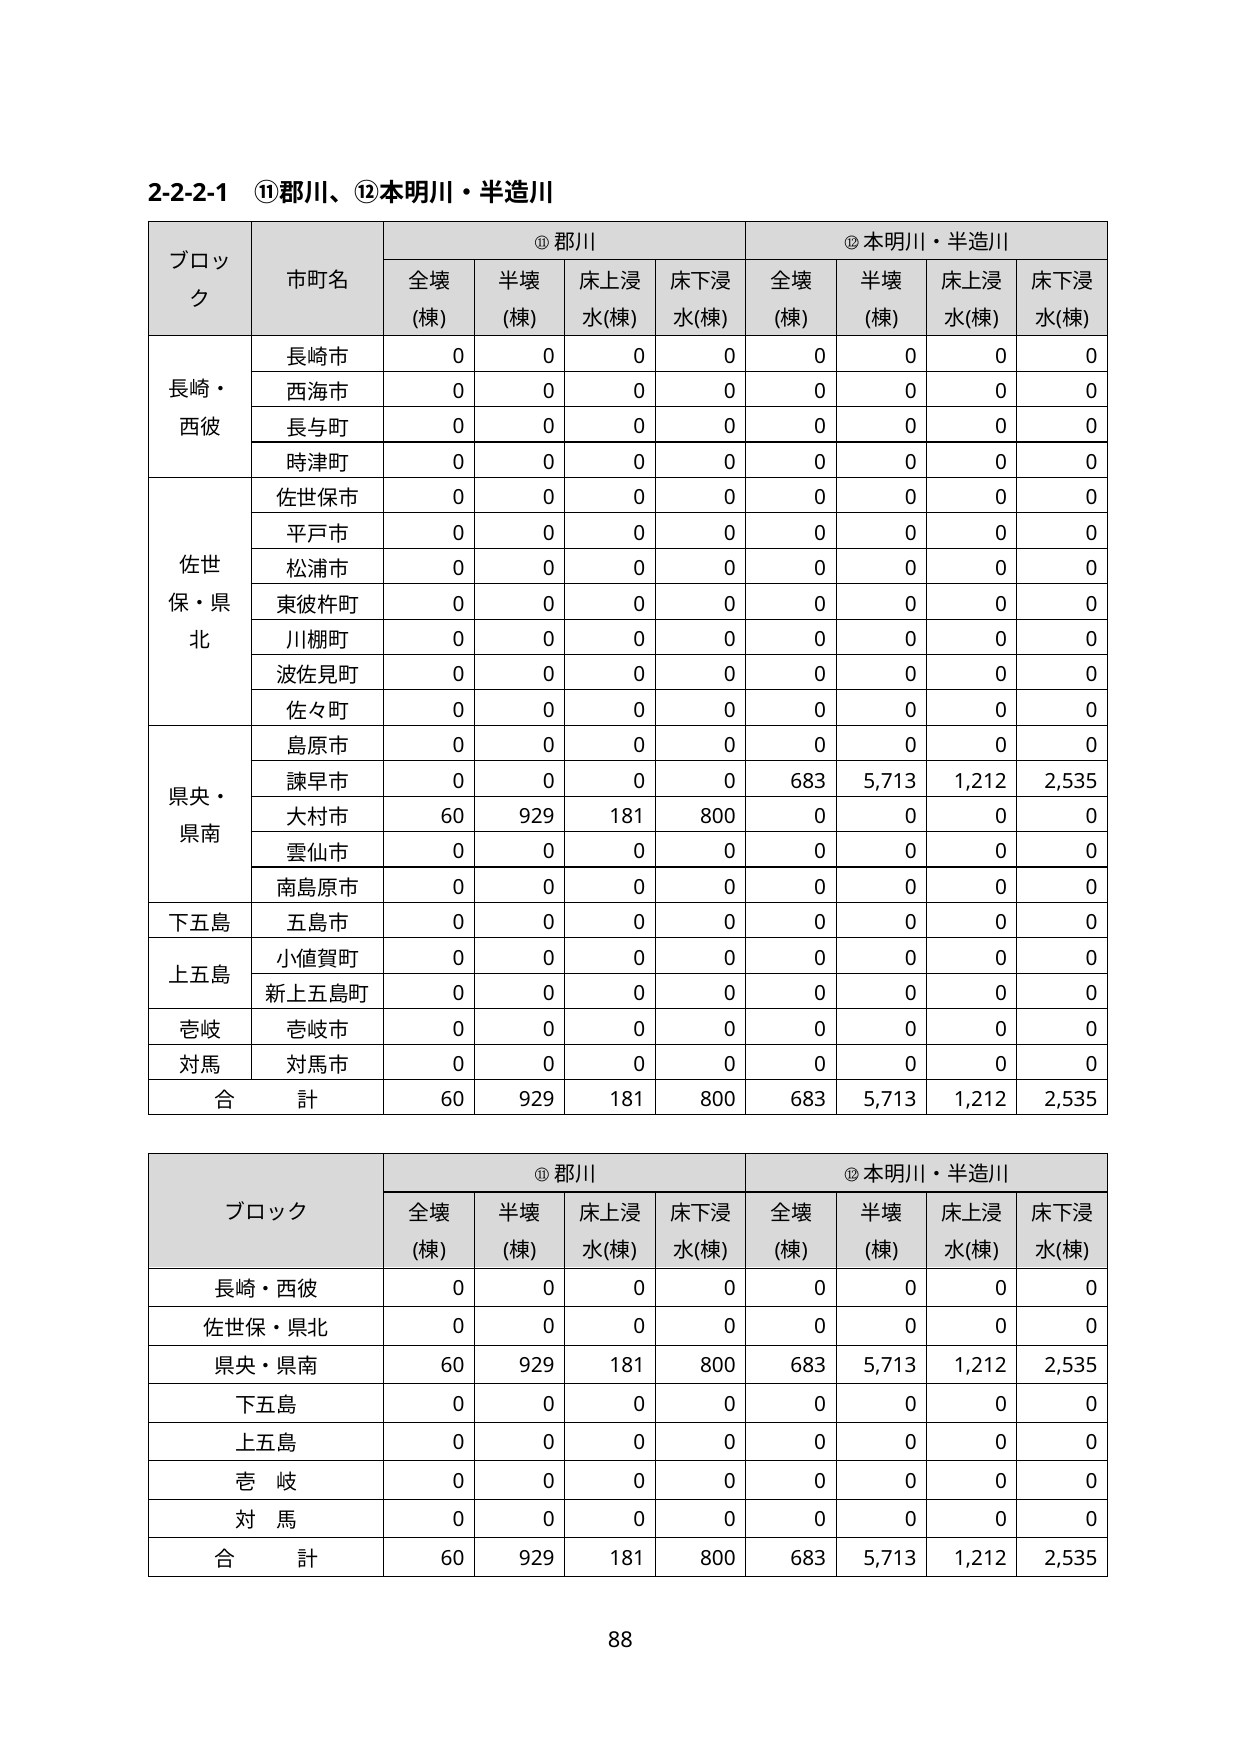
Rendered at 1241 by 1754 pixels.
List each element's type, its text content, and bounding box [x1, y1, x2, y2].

table_cell 0 [746, 868, 836, 902]
table_cell 0 [746, 797, 836, 831]
table_cell 0 [837, 1461, 926, 1499]
table_cell 0 [565, 513, 655, 548]
table_cell 0 [927, 513, 1016, 548]
table_cell 0 [837, 974, 926, 1008]
table_cell 0 [746, 443, 836, 477]
table_cell 諫早市 [252, 761, 383, 796]
table_cell 0 [1017, 868, 1107, 902]
table_cell 0 [475, 655, 564, 689]
table_cell 下五島 [149, 903, 251, 937]
table_cell 0 [656, 1423, 745, 1460]
table_cell 0 [656, 903, 745, 937]
table_cell 0 [1017, 797, 1107, 831]
table_cell 60 [384, 1538, 474, 1576]
table_cell 0 [837, 478, 926, 512]
table_cell 0 [565, 1461, 655, 1499]
table_cell 0 [656, 761, 745, 796]
table_cell 下五島 [149, 1384, 383, 1422]
table_cell 0 [837, 1269, 926, 1306]
table_cell 0 [565, 655, 655, 689]
table_cell 0 [1017, 407, 1107, 441]
table_cell 0 [746, 1500, 836, 1537]
table_cell 長崎・ 西彼 [149, 336, 251, 477]
table_cell 0 [927, 974, 1016, 1008]
table_cell 大村市 [252, 797, 383, 831]
table_header ブロック [149, 222, 251, 335]
table_cell 0 [475, 478, 564, 512]
table_cell 0 [384, 1269, 474, 1306]
table_cell 0 [1017, 1009, 1107, 1043]
table_cell 対馬 [149, 1045, 251, 1079]
table_cell 佐世保市 [252, 478, 383, 512]
table_cell 0 [746, 832, 836, 866]
table_cell 800 [656, 1538, 745, 1576]
table_cell 0 [475, 336, 564, 371]
table_cell 合 計 [149, 1080, 383, 1114]
table_cell 0 [927, 1269, 1016, 1306]
table_cell 波佐見町 [252, 655, 383, 689]
table_cell 0 [837, 443, 926, 477]
table_cell 0 [384, 372, 474, 406]
table_cell 929 [475, 797, 564, 831]
table_cell 0 [837, 1423, 926, 1460]
table_cell 0 [837, 549, 926, 583]
table_cell 0 [927, 1384, 1016, 1422]
table_cell 0 [384, 938, 474, 973]
table_cell 0 [656, 443, 745, 477]
table_cell 0 [927, 1307, 1016, 1344]
table_cell 683 [746, 761, 836, 796]
table_cell 0 [837, 938, 926, 973]
table_cell 0 [475, 1307, 564, 1344]
table_cell 0 [656, 1384, 745, 1422]
table_cell 半壊(棟) [475, 260, 564, 335]
table_cell 181 [565, 1080, 655, 1114]
table_cell 0 [927, 478, 1016, 512]
table_cell 0 [837, 655, 926, 689]
table_cell 0 [837, 832, 926, 866]
table_cell 0 [746, 407, 836, 441]
table_cell 0 [475, 1461, 564, 1499]
table_cell 0 [475, 513, 564, 548]
table_cell 0 [746, 1307, 836, 1344]
table_cell 0 [565, 903, 655, 937]
table_cell 0 [656, 336, 745, 371]
table_cell 0 [384, 336, 474, 371]
table_cell 0 [384, 655, 474, 689]
table_cell 1,212 [927, 1080, 1016, 1114]
table_cell 0 [565, 868, 655, 902]
table_cell 800 [656, 797, 745, 831]
table_cell 0 [1017, 903, 1107, 937]
table_cell 5,713 [837, 761, 926, 796]
table_cell 0 [475, 584, 564, 618]
table_cell 0 [837, 372, 926, 406]
table_cell 0 [1017, 832, 1107, 866]
table_cell 0 [837, 1045, 926, 1079]
table_cell 0 [837, 336, 926, 371]
table_cell 長与町 [252, 407, 383, 441]
table_cell 0 [746, 620, 836, 654]
table_header ブロック [149, 1154, 383, 1267]
table_cell 0 [384, 974, 474, 1008]
table_cell 0 [656, 832, 745, 866]
table_cell 0 [746, 726, 836, 760]
table_cell 0 [475, 832, 564, 866]
table_cell 5,713 [837, 1080, 926, 1114]
table_cell 0 [384, 726, 474, 760]
table_cell 0 [565, 620, 655, 654]
table_cell 0 [927, 832, 1016, 866]
table_cell 0 [1017, 372, 1107, 406]
table_cell 0 [565, 584, 655, 618]
table_cell 0 [565, 443, 655, 477]
table_cell 0 [384, 1045, 474, 1079]
table_cell 0 [1017, 1423, 1107, 1460]
subtitle 2-2-2-1 ⑪郡川、⑫本明川・半造川 [148, 172, 1093, 209]
table_header ⑫本明川・半造川 [746, 1154, 1107, 1191]
table_cell 0 [656, 1045, 745, 1079]
table_cell 0 [475, 726, 564, 760]
table_cell 0 [656, 1500, 745, 1537]
table_cell 2,535 [1017, 1538, 1107, 1576]
table_cell 0 [475, 1009, 564, 1043]
table_cell 0 [565, 1009, 655, 1043]
table_cell 0 [746, 513, 836, 548]
table_cell 0 [837, 726, 926, 760]
table_cell 0 [384, 513, 474, 548]
table_cell 全壊(棟) [384, 260, 474, 335]
table_cell 0 [746, 938, 836, 973]
table_cell 0 [475, 443, 564, 477]
table_cell 683 [746, 1080, 836, 1114]
table_cell 半壊(棟) [837, 260, 926, 335]
table_cell 半壊(棟) [475, 1193, 564, 1267]
table_cell 0 [475, 407, 564, 441]
table_cell 0 [1017, 513, 1107, 548]
table_cell 0 [656, 868, 745, 902]
table_cell 0 [837, 1384, 926, 1422]
table_cell 0 [475, 761, 564, 796]
table_cell 0 [475, 372, 564, 406]
table_cell 1,212 [927, 1538, 1016, 1576]
table_cell 0 [656, 726, 745, 760]
table_cell 0 [656, 974, 745, 1008]
table_cell 0 [1017, 690, 1107, 725]
table_cell 半壊(棟) [837, 1193, 926, 1267]
table_cell 0 [656, 513, 745, 548]
table_cell 0 [927, 1423, 1016, 1460]
table_cell 県央・ 県南 [149, 726, 251, 902]
table_cell 0 [475, 549, 564, 583]
table_cell 0 [1017, 1045, 1107, 1079]
table_cell 0 [475, 1500, 564, 1537]
table_cell 1,212 [927, 761, 1016, 796]
table_cell 0 [927, 1045, 1016, 1079]
table_cell 0 [837, 1009, 926, 1043]
table_cell 0 [746, 974, 836, 1008]
table_cell 0 [1017, 974, 1107, 1008]
table_cell 929 [475, 1346, 564, 1383]
table_cell 0 [565, 832, 655, 866]
table_cell 0 [656, 478, 745, 512]
table_cell 川棚町 [252, 620, 383, 654]
table_cell 0 [837, 584, 926, 618]
table_cell 0 [837, 903, 926, 937]
table_cell 0 [746, 655, 836, 689]
table_cell 0 [384, 1384, 474, 1422]
table_cell 0 [1017, 336, 1107, 371]
table_cell 683 [746, 1538, 836, 1576]
table_cell 0 [384, 832, 474, 866]
table_cell 181 [565, 797, 655, 831]
table_cell 0 [475, 690, 564, 725]
table_cell 683 [746, 1346, 836, 1383]
table_cell 上五島 [149, 1423, 383, 1460]
table_cell 佐々町 [252, 690, 383, 725]
table_cell 0 [656, 938, 745, 973]
table_cell 0 [565, 372, 655, 406]
table_cell 0 [746, 1384, 836, 1422]
table_cell 0 [927, 1009, 1016, 1043]
table_header ⑫本明川・半造川 [746, 222, 1107, 259]
table_cell 長崎市 [252, 336, 383, 371]
table_cell 全壊(棟) [746, 1193, 836, 1267]
table_cell 五島市 [252, 903, 383, 937]
table_cell 0 [565, 726, 655, 760]
table_cell 929 [475, 1538, 564, 1576]
table_cell 0 [837, 407, 926, 441]
table_header 市町名 [252, 222, 383, 335]
table_cell 0 [746, 1423, 836, 1460]
table_cell 0 [837, 1500, 926, 1537]
table_cell 181 [565, 1538, 655, 1576]
table_cell 0 [475, 1423, 564, 1460]
table_cell 0 [1017, 1269, 1107, 1306]
table_cell 雲仙市 [252, 832, 383, 866]
table_cell 0 [384, 620, 474, 654]
table_cell 0 [565, 690, 655, 725]
table_cell 0 [1017, 443, 1107, 477]
table_cell 0 [1017, 1461, 1107, 1499]
table_cell 時津町 [252, 443, 383, 477]
table_cell 0 [746, 1045, 836, 1079]
table_cell 800 [656, 1080, 745, 1114]
table_cell 0 [746, 690, 836, 725]
table_cell 0 [656, 1269, 745, 1306]
table_cell 0 [565, 407, 655, 441]
table_cell 0 [927, 336, 1016, 371]
table_cell 0 [746, 1461, 836, 1499]
table_cell 0 [565, 761, 655, 796]
table_cell 0 [1017, 938, 1107, 973]
table_cell 佐世保・県北 [149, 1307, 383, 1344]
table_cell 0 [927, 797, 1016, 831]
table_cell 対 馬 [149, 1500, 383, 1537]
table_cell 0 [837, 513, 926, 548]
table_cell 60 [384, 1080, 474, 1114]
table_cell 0 [656, 1307, 745, 1344]
table_cell 壱岐 [149, 1009, 251, 1043]
table_cell 0 [656, 655, 745, 689]
table_cell 床下浸水(棟) [1017, 1193, 1107, 1267]
table_cell 0 [565, 478, 655, 512]
table_cell 0 [656, 584, 745, 618]
table_cell 0 [656, 1461, 745, 1499]
table_cell 0 [1017, 726, 1107, 760]
table_cell 0 [384, 903, 474, 937]
table_cell 上五島 [149, 938, 251, 1008]
table_cell 0 [384, 1009, 474, 1043]
table_header ⑪郡川 [384, 222, 745, 259]
table_cell 0 [1017, 549, 1107, 583]
table_cell 5,713 [837, 1538, 926, 1576]
table_cell 床下浸水(棟) [656, 260, 745, 335]
table_cell 床上浸水(棟) [565, 260, 655, 335]
table_cell 0 [656, 690, 745, 725]
table_cell 西海市 [252, 372, 383, 406]
table_cell 0 [565, 1269, 655, 1306]
table_cell 0 [1017, 1500, 1107, 1537]
table_cell 800 [656, 1346, 745, 1383]
table_cell 0 [384, 549, 474, 583]
table_cell 0 [746, 1269, 836, 1306]
table_cell 0 [1017, 478, 1107, 512]
table_cell 0 [384, 478, 474, 512]
table_cell 合 計 [149, 1538, 383, 1576]
table_cell 0 [384, 407, 474, 441]
table_cell 0 [384, 1461, 474, 1499]
table_cell 0 [746, 372, 836, 406]
table_cell 床上浸水(棟) [927, 1193, 1016, 1267]
table_cell 佐世保・県北 [149, 478, 251, 725]
table_cell 2,535 [1017, 1080, 1107, 1114]
table_cell 0 [927, 407, 1016, 441]
table_cell 0 [927, 938, 1016, 973]
table_cell 対馬市 [252, 1045, 383, 1079]
table_cell 0 [927, 372, 1016, 406]
table_cell 0 [927, 690, 1016, 725]
table_cell 0 [1017, 584, 1107, 618]
table_cell 島原市 [252, 726, 383, 760]
table_cell 0 [384, 1423, 474, 1460]
table_header ⑪郡川 [384, 1154, 745, 1191]
table_cell 壱 岐 [149, 1461, 383, 1499]
table_cell 0 [837, 1307, 926, 1344]
table_cell 0 [565, 336, 655, 371]
table_cell 2,535 [1017, 761, 1107, 796]
table_cell 0 [475, 1384, 564, 1422]
table_cell 0 [1017, 1384, 1107, 1422]
table_cell 0 [656, 620, 745, 654]
table_cell 0 [927, 1500, 1016, 1537]
table_cell 0 [656, 372, 745, 406]
table_cell 0 [837, 620, 926, 654]
table_cell 0 [565, 974, 655, 1008]
table_cell 0 [656, 549, 745, 583]
table_cell 0 [927, 584, 1016, 618]
table_cell 181 [565, 1346, 655, 1383]
table_cell 60 [384, 1346, 474, 1383]
table_cell 床上浸水(棟) [565, 1193, 655, 1267]
table_cell 0 [927, 620, 1016, 654]
table_cell 0 [837, 868, 926, 902]
table_cell 0 [384, 761, 474, 796]
table_cell 0 [837, 690, 926, 725]
table_cell 0 [927, 549, 1016, 583]
table_cell 0 [384, 443, 474, 477]
table_cell 0 [565, 1384, 655, 1422]
table_cell 壱岐市 [252, 1009, 383, 1043]
table_cell 929 [475, 1080, 564, 1114]
table_cell 0 [927, 1461, 1016, 1499]
table_cell 0 [475, 620, 564, 654]
table_cell 0 [746, 584, 836, 618]
table_cell 0 [746, 549, 836, 583]
table_cell 0 [656, 1009, 745, 1043]
table_cell 床下浸水(棟) [1017, 260, 1107, 335]
table_cell 0 [1017, 1307, 1107, 1344]
table_cell 2,535 [1017, 1346, 1107, 1383]
table_cell 0 [475, 868, 564, 902]
table_cell 0 [384, 584, 474, 618]
table_cell 0 [384, 1307, 474, 1344]
table_cell 0 [565, 1307, 655, 1344]
table_cell 0 [927, 868, 1016, 902]
table_cell 0 [475, 974, 564, 1008]
table_cell 0 [746, 336, 836, 371]
table_cell 新上五島町 [252, 974, 383, 1008]
table_cell 1,212 [927, 1346, 1016, 1383]
table_cell 松浦市 [252, 549, 383, 583]
table_cell 0 [384, 868, 474, 902]
table_cell 0 [746, 903, 836, 937]
table_cell 県央・県南 [149, 1346, 383, 1383]
table_cell 平戸市 [252, 513, 383, 548]
table_cell 0 [565, 1500, 655, 1537]
table_cell 全壊(棟) [384, 1193, 474, 1267]
table_cell 0 [837, 797, 926, 831]
table_cell 小値賀町 [252, 938, 383, 973]
table_cell 0 [746, 1009, 836, 1043]
table_cell 0 [565, 1423, 655, 1460]
table_cell 0 [927, 655, 1016, 689]
table_cell 床上浸水(棟) [927, 260, 1016, 335]
table_cell 0 [746, 478, 836, 512]
table_cell 東彼杵町 [252, 584, 383, 618]
table_cell 0 [384, 690, 474, 725]
table_cell 0 [475, 938, 564, 973]
table_cell 60 [384, 797, 474, 831]
table_cell 0 [1017, 620, 1107, 654]
table_cell 0 [1017, 655, 1107, 689]
table_cell 全壊(棟) [746, 260, 836, 335]
table_cell 0 [927, 903, 1016, 937]
table_cell 0 [565, 549, 655, 583]
table_cell 長崎・西彼 [149, 1269, 383, 1306]
table_cell 0 [565, 1045, 655, 1079]
table_cell 0 [656, 407, 745, 441]
table_cell 0 [565, 938, 655, 973]
table_cell 0 [475, 1045, 564, 1079]
table_cell 0 [475, 903, 564, 937]
table_cell 5,713 [837, 1346, 926, 1383]
table_cell 0 [927, 443, 1016, 477]
table_cell 0 [384, 1500, 474, 1537]
table_cell 南島原市 [252, 868, 383, 902]
table_cell 床下浸水(棟) [656, 1193, 745, 1267]
table_cell 0 [475, 1269, 564, 1306]
table_cell 0 [927, 726, 1016, 760]
